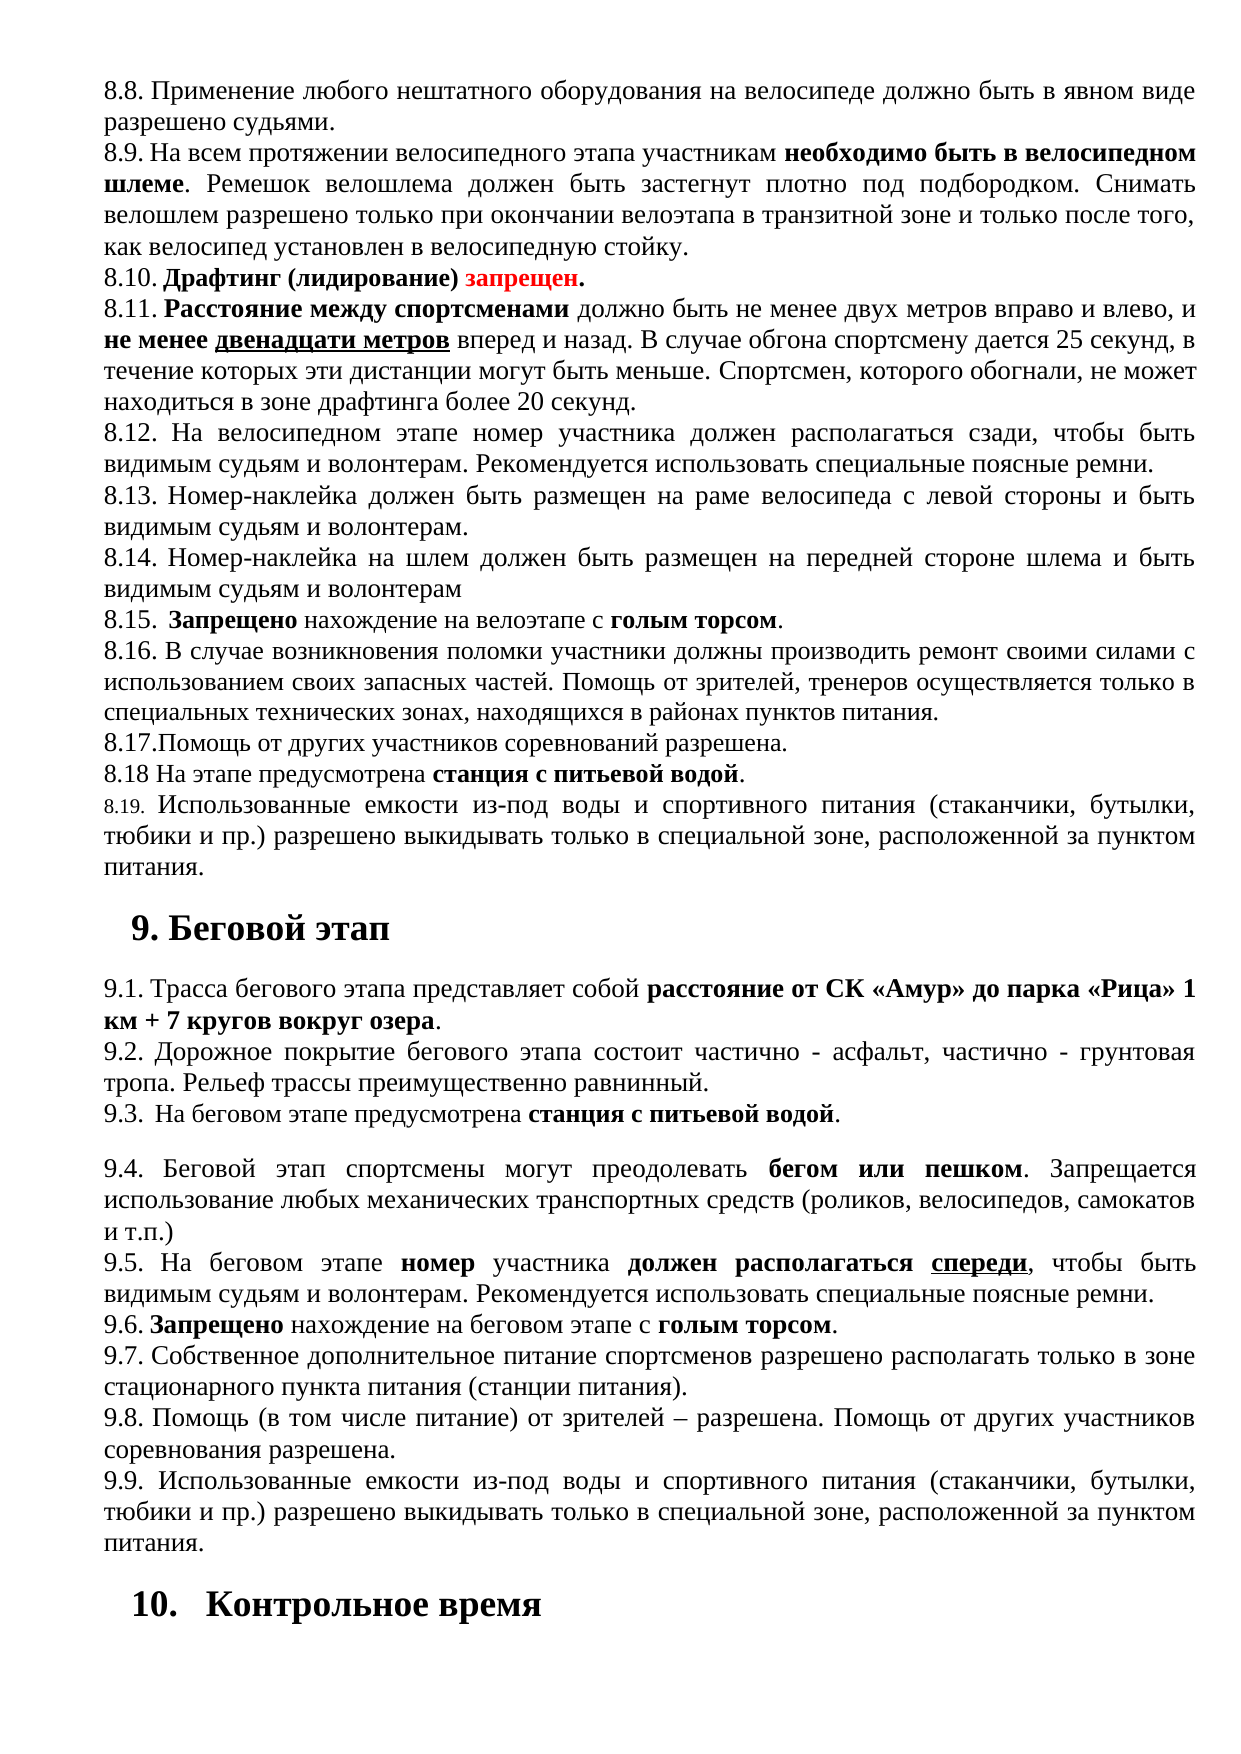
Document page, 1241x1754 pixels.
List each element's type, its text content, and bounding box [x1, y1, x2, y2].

text 8.8. Применение любого нештатного оборудования на велосипеде должно быть в явном виде разрешено судьями. [103, 74, 1197, 136]
text 8.19. Использованные емкости из-под воды и спортивного питания (стаканчики, бутылки, тюбики и пр.) разрешено выкидывать только в специальной зоне, расположенной за пунктом питания. [103, 788, 1197, 881]
text 8.14. Номер-наклейка на шлем должен быть размещен на передней стороне шлема и быть видимым судьям и волонтерам [103, 541, 1197, 603]
text 8.17.Помощь от других участников соревнований разрешена. [103, 726, 1197, 757]
text 9.9. Использованные емкости из-под воды и спортивного питания (стаканчики, бутылки, тюбики и пр.) разрешено выкидывать только в специальной зоне, расположенной за пунктом питания. [103, 1464, 1197, 1557]
text 9.4. Беговой этап спортсмены могут преодолевать бегом или пешком. Запрещается использование любых механических транспортных средств (роликов, велосипедов, самокатов и т.п.) [103, 1152, 1197, 1246]
text 8.15. Запрещено нахождение на велоэтапе с голым торсом. [103, 603, 1197, 634]
text 8.18 На этапе предусмотрена станция с питьевой водой. [103, 757, 1197, 788]
text 9.1. Трасса бегового этапа представляет собой расстояние от СК «Амур» до парка «Рица» 1 км + 7 кругов вокруг озера. [103, 973, 1197, 1035]
text 9.6. Запрещено нахождение на беговом этапе с голым торсом. [103, 1308, 1197, 1339]
text 8.13. Номер-наклейка должен быть размещен на раме велосипеда с левой стороны и быть видимым судьям и волонтерам. [103, 479, 1197, 541]
text 9.2. Дорожное покрытие бегового этапа состоит частично - асфальт, частично - грунтовая тропа. Рельеф трассы преимущественно равнинный. [103, 1035, 1197, 1097]
text 9.3. На беговом этапе предусмотрена станция с питьевой водой. [103, 1097, 1197, 1128]
text 8.10. Драфтинг (лидирование) запрещен. [103, 261, 1197, 292]
text 9.7. Собственное дополнительное питание спортсменов разрешено располагать только в зоне стационарного пункта питания (станции питания). [103, 1339, 1197, 1402]
text 8.16. В случае возникновения поломки участники должны производить ремонт своими силами с использованием своих запасных частей. Помощь от зрителей, тренеров осуществляется только в специальных технических зонах, находящихся в районах пунктов питания. [103, 634, 1197, 726]
text 8.11. Расстояние между спортсменами должно быть не менее двух метров вправо и влево, и не менее двенадцати метров вперед и назад. В случае обгона спортсмену дается 25 секунд, в течение которых эти дистанции могут быть меньше. Спортсмен, которого обогнали, не может находиться в зоне драфтинга более 20 секунд. [103, 292, 1197, 416]
list Беговой этап [131, 905, 1197, 948]
text 8.12. На велосипедном этапе номер участника должен располагаться сзади, чтобы быть видимым судьям и волонтерам. Рекомендуется использовать специальные поясные ремни. [103, 416, 1197, 479]
text 9.8. Помощь (в том числе питание) от зрителей – разрешена. Помощь от других участников соревнования разрешена. [103, 1402, 1197, 1464]
text 9.5. На беговом этапе номер участника должен располагаться спереди, чтобы быть видимым судьям и волонтерам. Рекомендуется использовать специальные поясные ремни. [103, 1246, 1197, 1308]
list Контрольное время [131, 1581, 1197, 1624]
text 8.9. На всем протяжении велосипедного этапа участникам необходимо быть в велосипедном шлеме. Ремешок велошлема должен быть застегнут плотно под подбородком. Снимать велошлем разрешено только при окончании велоэтапа в транзитной зоне и только после того, как велосипед установлен в велосипедную стойку. [103, 136, 1197, 261]
